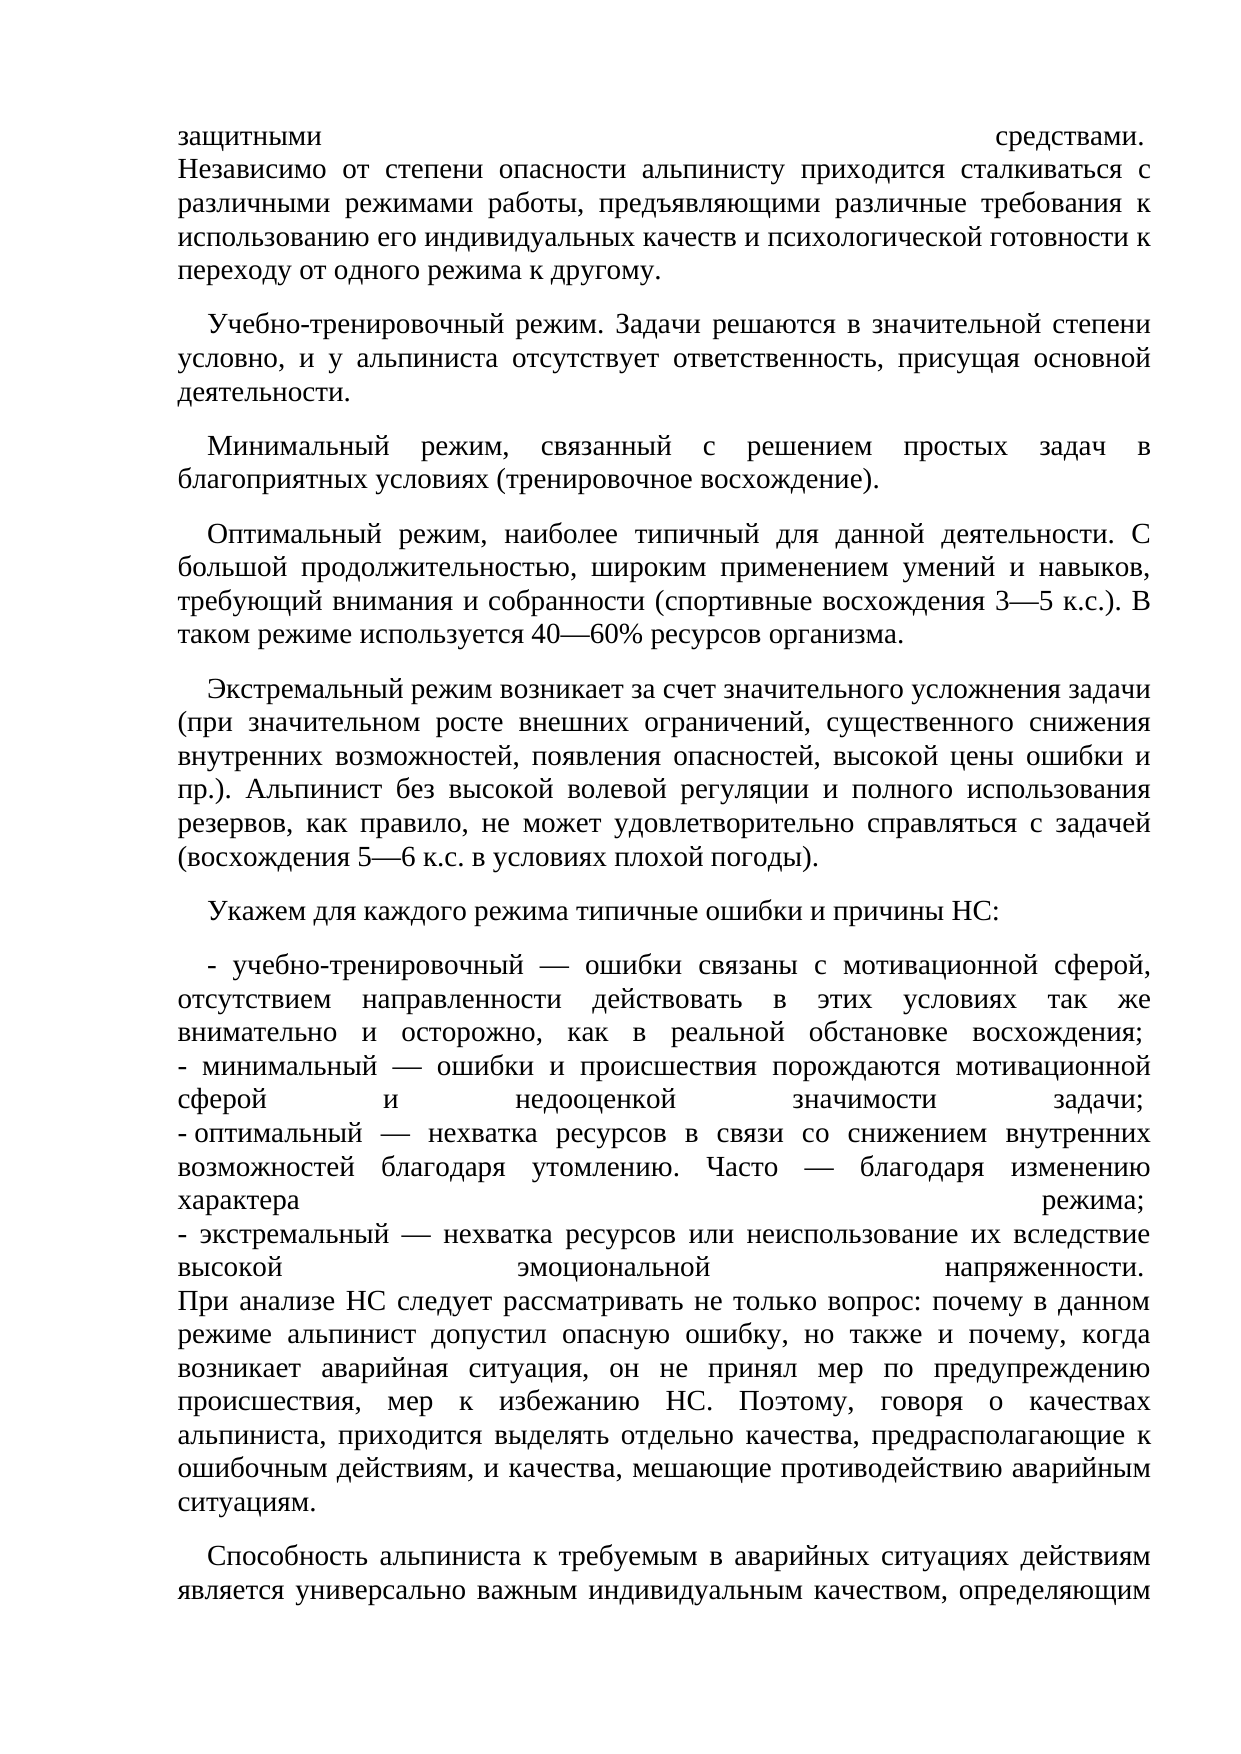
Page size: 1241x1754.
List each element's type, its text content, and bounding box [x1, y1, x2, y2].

text Учебно-тренировочный режим. Задачи решаются в значительной степени условно, и у альпиниста отсутствует ответственность, присущая основной деятельности. [177, 307, 1152, 407]
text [177, 118, 1152, 286]
text Оптимальный режим, наиболее типичный для данной деятельности. С большой продолжительностью, широким применением умений и навыков, требующий внимания и собранности (спортивные восхождения 3—5 к.с.). В таком режиме используется 40—60% ресурсов организма. [177, 516, 1152, 650]
text Минимальный режим, связанный с решением простых задач в благоприятных условиях (тренировочное восхождение). [177, 428, 1152, 495]
text Экстремальный режим возникает за счет значительного усложнения задачи (при значительном росте внешних ограничений, существенного снижения внутренних возможностей, появления опасностей, высокой цены ошибки и пр.). Альпинист без высокой волевой регуляции и полного использования резервов, как правило, не может удовлетворительно справляться с задачей (восхождения 5—6 к.с. в условиях плохой погоды). [177, 671, 1152, 872]
text - учебно-тренировочный — ошибки связаны с мотивационной сферой, отсутствием направленности действовать в этих условиях так же внимательно и осторожно, как в реальной обстановке восхождения; - минимальный — ошибки и происшествия порождаются мотивационной сферой и недооценкой значимости задачи; - оптимальный — нехватка ресурсов в связи со снижением внутренних возможностей благодаря утомлению. Часто — благодаря изменению характера режима; - экстремальный — нехватка ресурсов или неиспользование их вследствие высокой эмоциональной напряженности. При анализе НС следует рассматривать не только вопрос: почему в данном режиме альпинист допустил опасную ошибку, но также и почему, когда возникает аварийная ситуация, он не принял мер по предупреждению происшествия, мер к избежанию НС. Поэтому, говоря о качествах альпиниста, приходится выделять отдельно качества, предрасполагающие к ошибочным действиям, и качества, мешающие противодействию аварийным ситуациям. [177, 947, 1152, 1518]
text Укажем для каждого режима типичные ошибки и причины НС: [177, 893, 1152, 927]
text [177, 1538, 1152, 1606]
